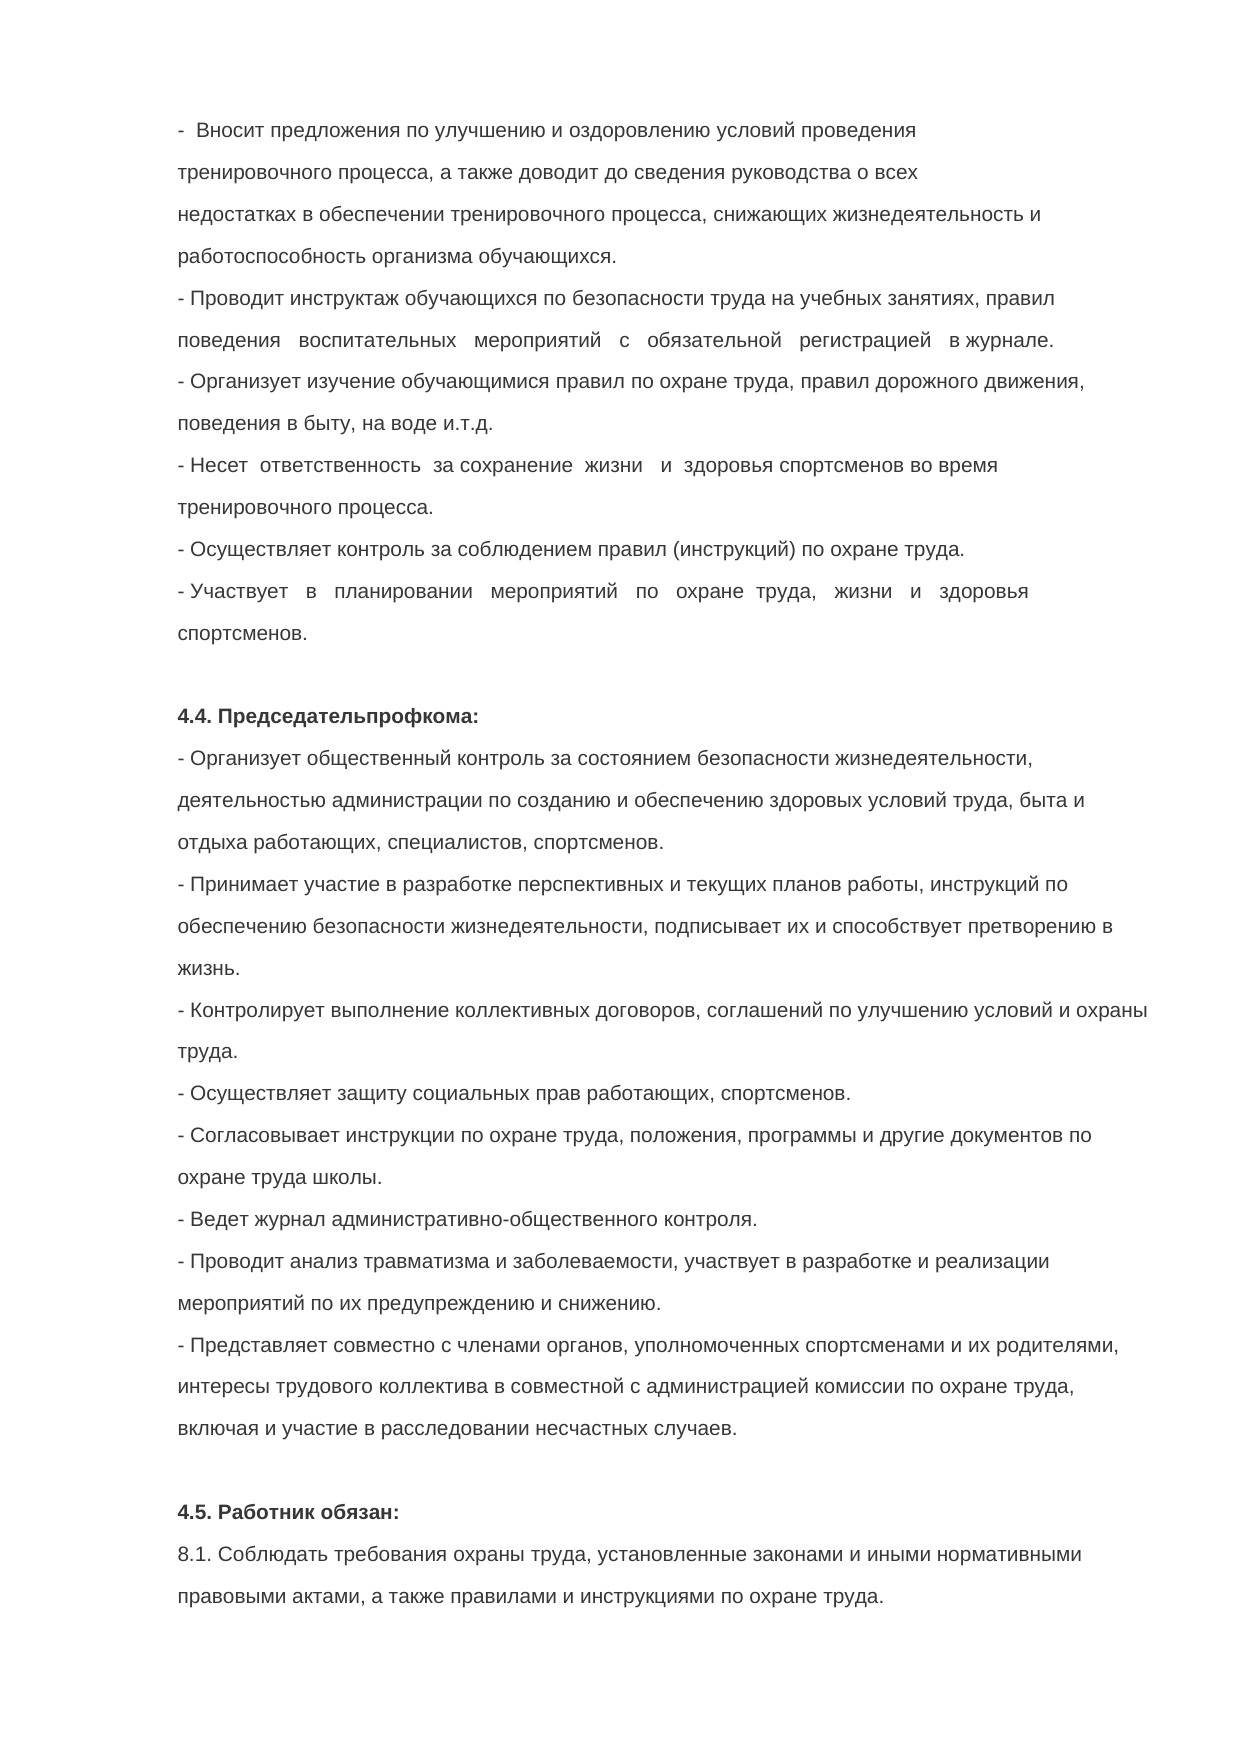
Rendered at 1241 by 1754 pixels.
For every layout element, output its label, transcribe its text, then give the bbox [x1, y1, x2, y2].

text - Согласовывает инструкции по охране труда, положения, программы и другие документов по охране труда школы. [177, 1123, 1152, 1189]
text - Проводит анализ травматизма и заболеваемости, участвует в разработке и реализации мероприятий по их предупреждению и снижению. - Представляет совместно с членами органов, уполномоченных спортсменами и их родителями, интересы трудового коллектива в совместной с администрацией комиссии по охране труда, включая и участие в расследовании несчастных случаев. [177, 1249, 1152, 1482]
text - Проводит инструктаж обучающихся по безопасности труда на учебных занятиях, правил поведения воспитательных мероприятий с обязательной регистрацией в журнале. - Организует изучение обучающимися правил по охране труда, правил дорожного движения, поведения в быту, на воде и.т.д. [177, 286, 1152, 435]
text 4.4. Председательпрофкома: - Организует общественный контроль за состоянием безопасности жизнедеятельности, деятельностью администрации по созданию и обеспечению здоровых условий труда, быта и отдыха работающих, специалистов, спортсменов. - Принимает участие в разработке перспективных и текущих планов работы, инструкций по обеспечению безопасности жизнедеятельности, подписывает их и способствует претворению в жизнь. - Контролирует выполнение коллективных договоров, соглашений по улучшению условий и охраны труда. - Осуществляет защиту социальных прав работающих, спортсменов. [177, 662, 1152, 1105]
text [177, 118, 1152, 268]
text - Ведет журнал административно-общественного контроля. [177, 1207, 1152, 1231]
text - Несет ответственность за сохранение жизни и здоровья спортсменов во время тренировочного процесса. - Осуществляет контроль за соблюдением правил (инструкций) по охране труда. - Участвует в планировании мероприятий по охране труда, жизни и здоровья спортсменов. [177, 453, 1152, 644]
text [177, 1500, 1152, 1608]
